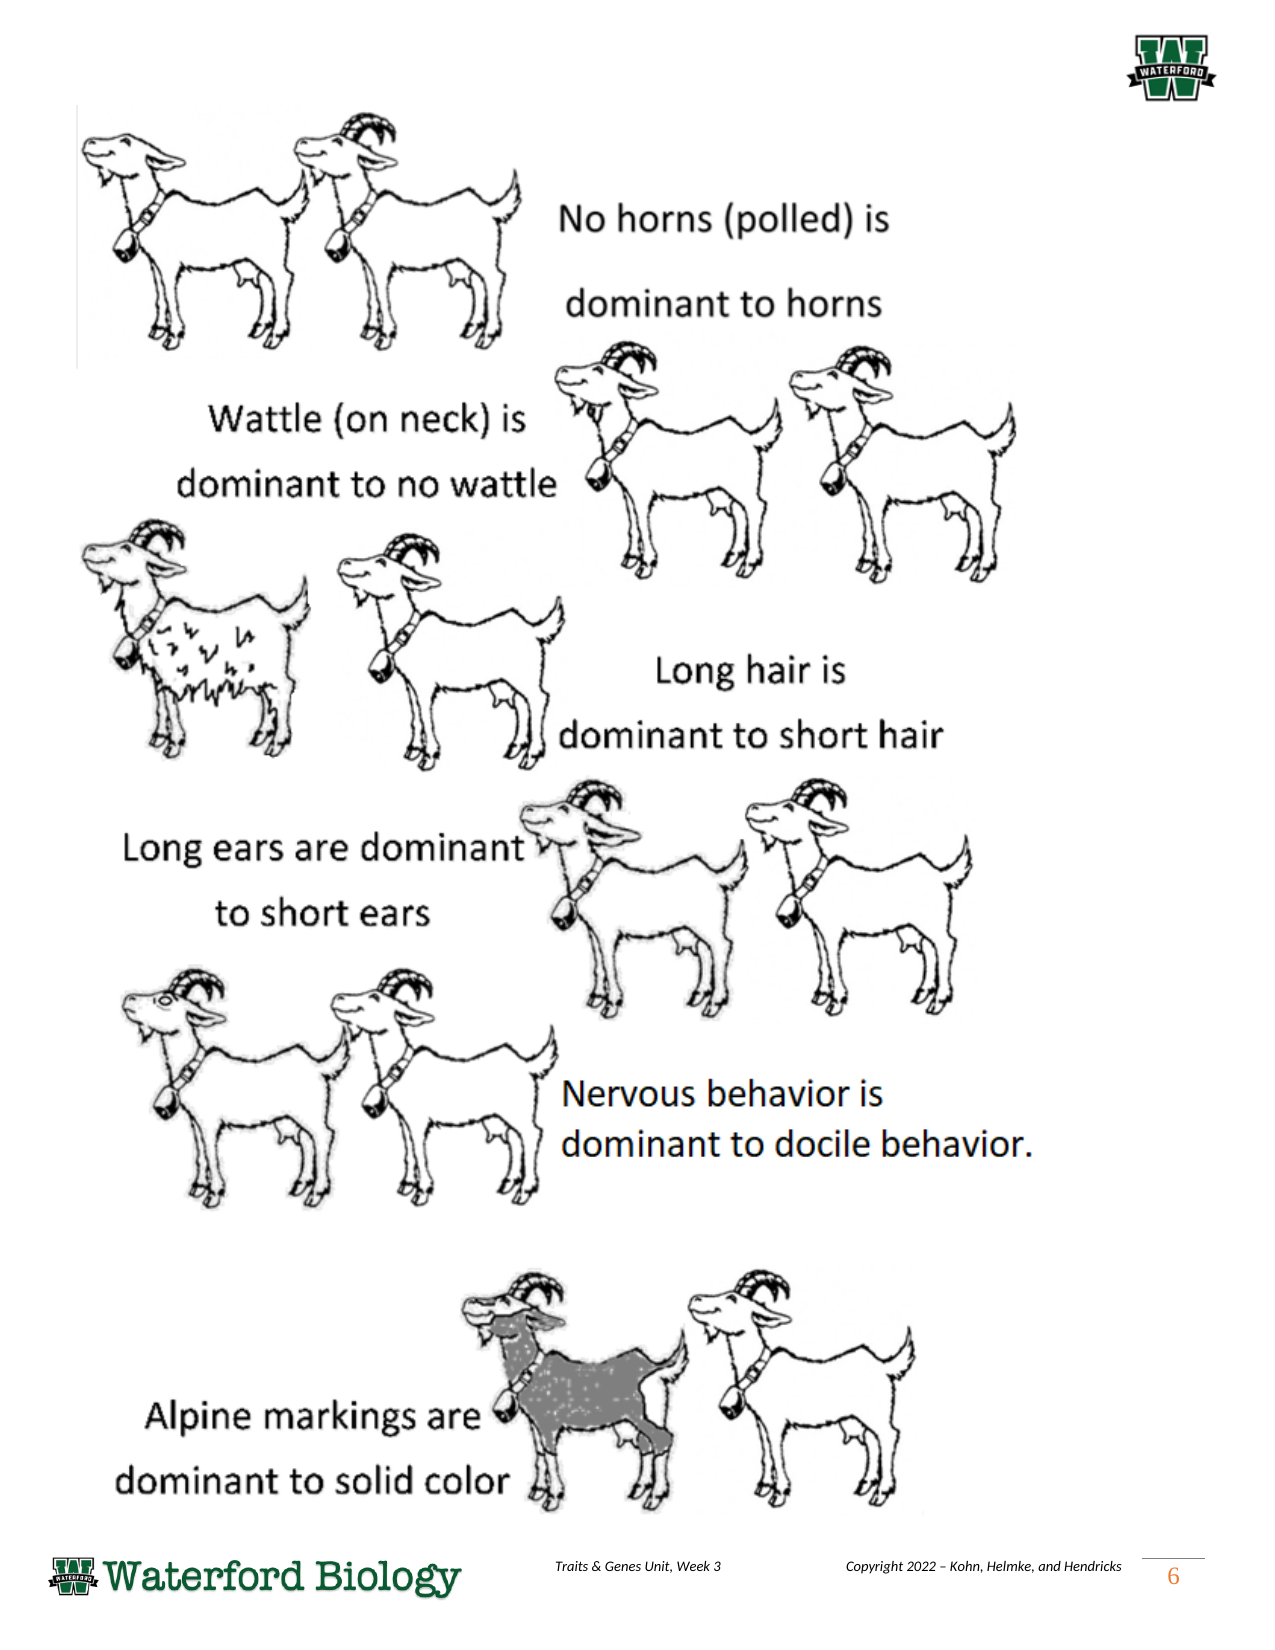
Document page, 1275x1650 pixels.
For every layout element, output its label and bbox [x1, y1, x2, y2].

picture [1121, 29, 1221, 106]
picture [75, 105, 1039, 1533]
picture [41, 1552, 470, 1604]
